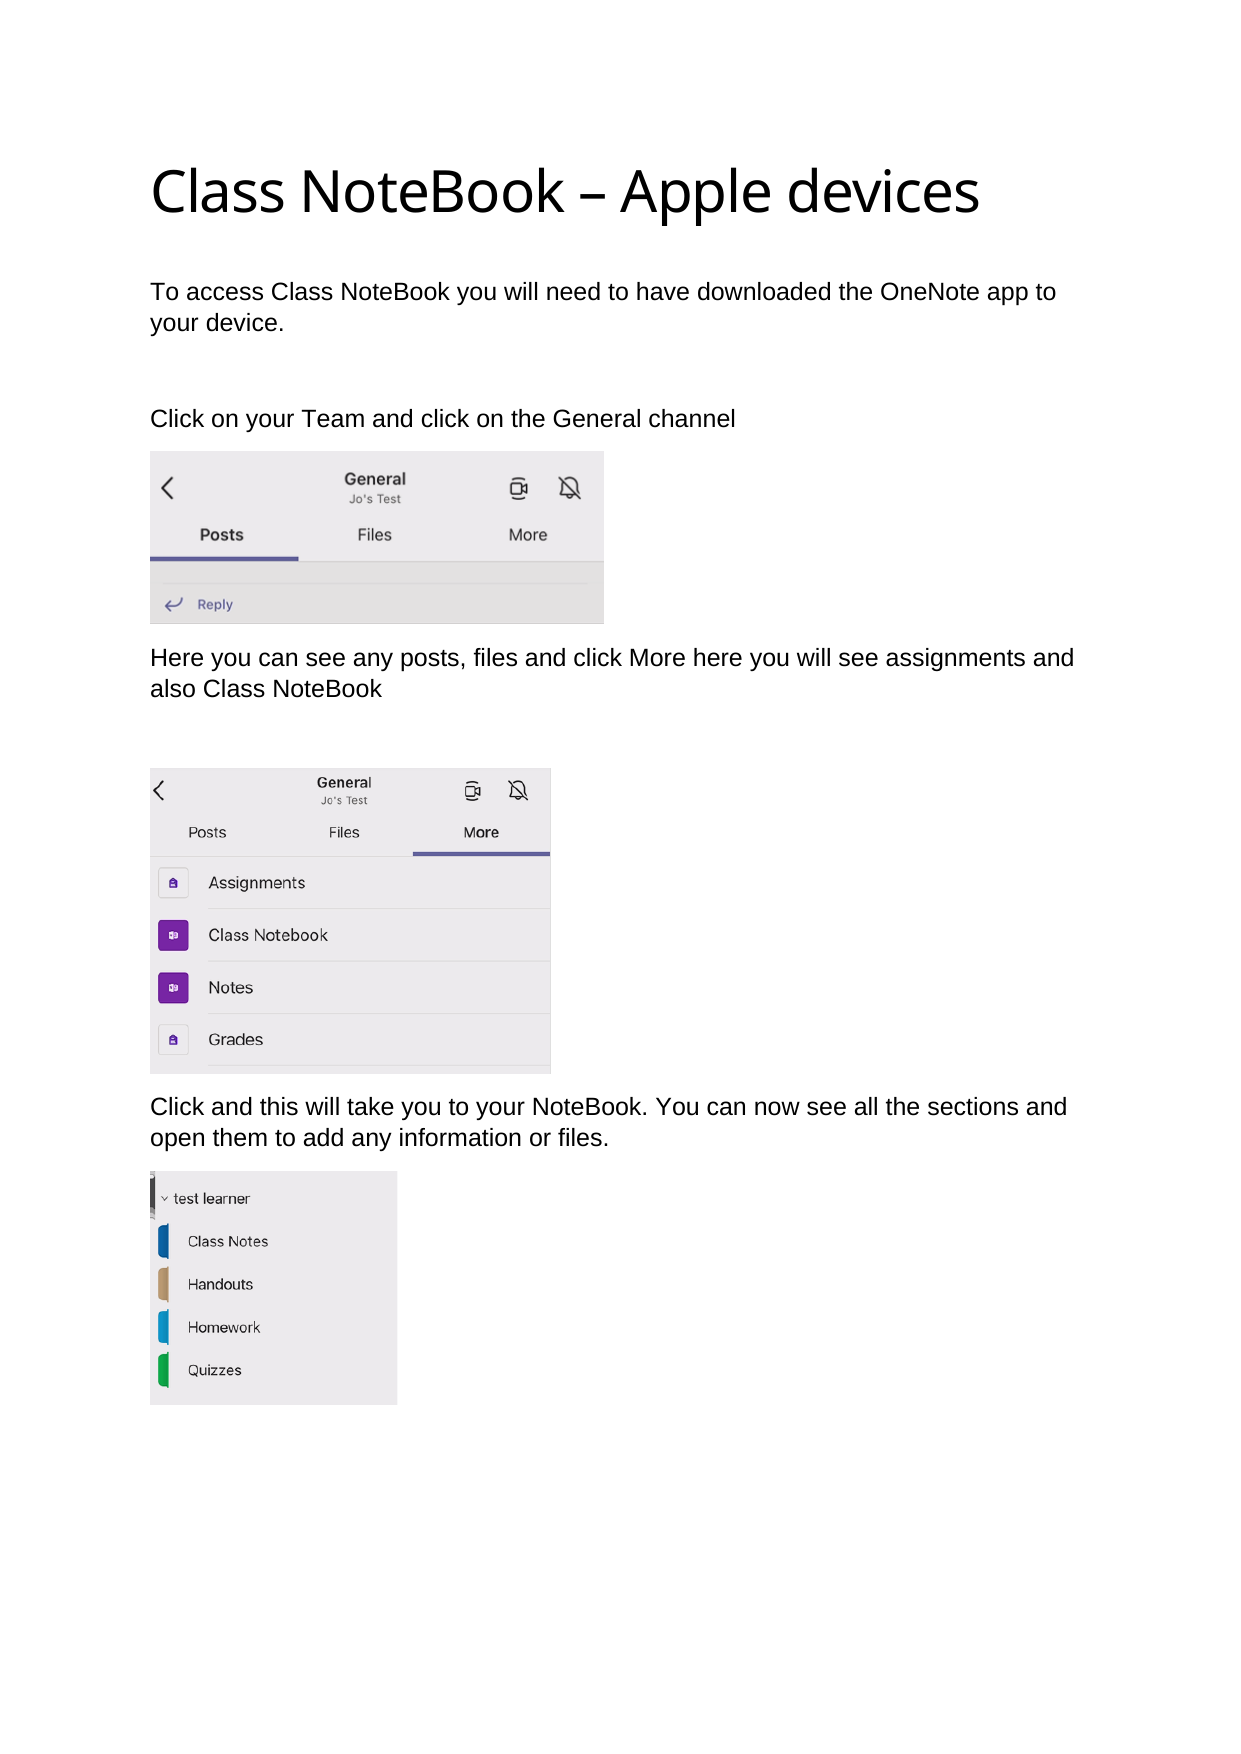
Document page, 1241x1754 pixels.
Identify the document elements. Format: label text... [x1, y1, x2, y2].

text To access Class NoteBook you will need to have downloaded the OneNote app to your device. [150, 277, 1090, 337]
text Click on your Team and click on the General channel [150, 404, 1090, 432]
picture [150, 768, 550, 1074]
title Class NoteBook – Apple devices [150, 150, 1090, 229]
picture [150, 451, 604, 624]
text Click and this will take you to your NoteBook. You can now see all the sections and open them to add any information or files. [150, 1092, 1090, 1152]
picture [150, 1171, 398, 1405]
text Here you can see any posts, files and click More here you will see assignments and also Class NoteBook [150, 642, 1090, 702]
